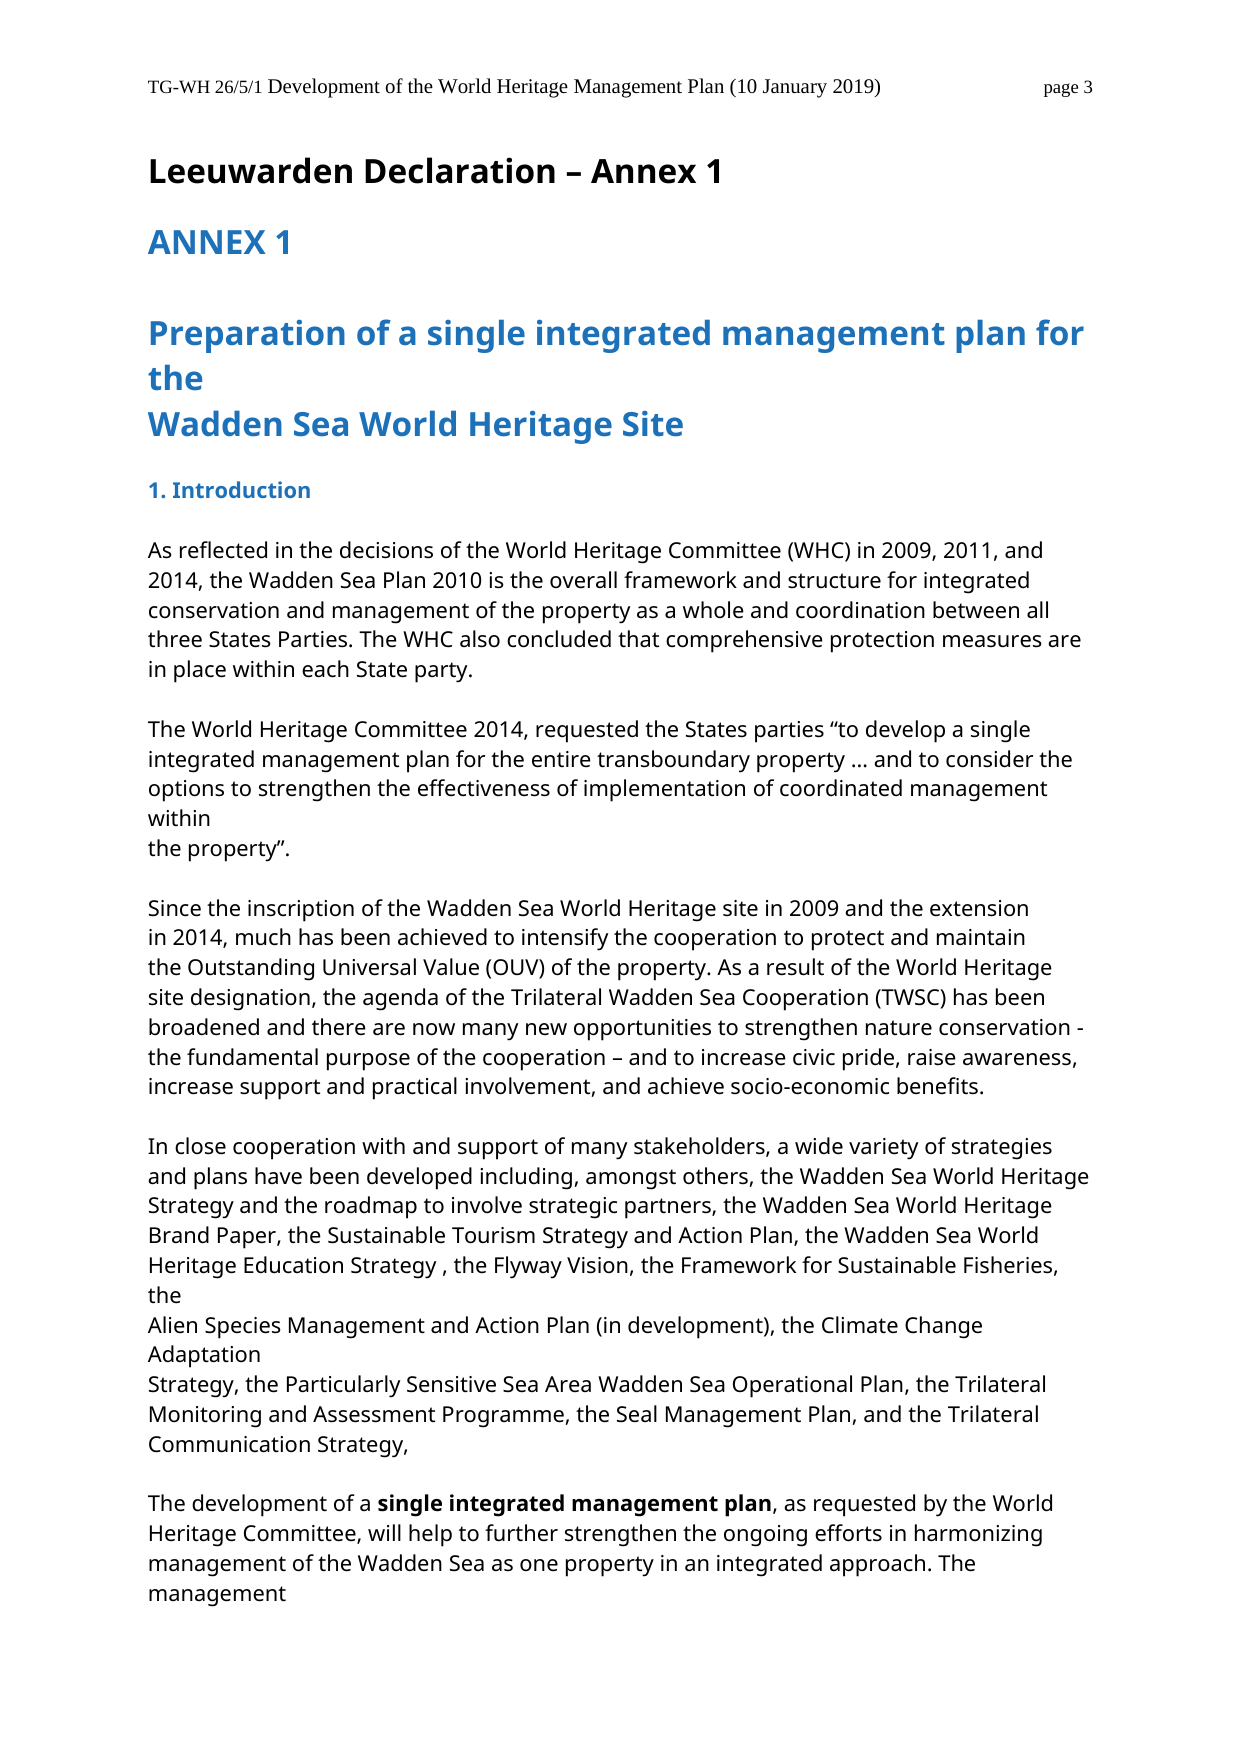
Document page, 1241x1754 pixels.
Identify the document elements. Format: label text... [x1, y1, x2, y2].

text Heritage Education Strategy , the Flyway Vision, the Framework for Sustainable Fisheries, the [148, 1250, 1092, 1310]
text In close cooperation with and support of many stakeholders, a wide variety of strategies [148, 1131, 1092, 1161]
text the fundamental purpose of the cooperation – and to increase civic pride, raise awareness, [148, 1042, 1092, 1071]
text broadened and there are now many new opportunities to strengthen nature conservation - [148, 1012, 1092, 1042]
text Wadden Sea World Heritage Site [148, 400, 1092, 446]
text As reflected in the decisions of the World Heritage Committee (WHC) in 2009, 2011, and 2014, the Wadden Sea Plan 2010 is the overall framework and structure for integrated conservation and management of the property as a whole and coordination between all three States Parties. The WHC also concluded that comprehensive protection measures are in place within each State party. [148, 535, 1092, 684]
text in 2014, much has been achieved to intensify the cooperation to protect and maintain [148, 922, 1092, 952]
text integrated management plan for the entire transboundary property … and to consider the [148, 744, 1092, 773]
text Monitoring and Assessment Programme, the Seal Management Plan, and the Trilateral [148, 1399, 1092, 1429]
text increase support and practical involvement, and achieve socio-economic benefits. [148, 1071, 1092, 1101]
text Strategy, the Particularly Sensitive Sea Area Wadden Sea Operational Plan, the Trilateral [148, 1369, 1092, 1399]
text Communication Strategy, [148, 1429, 1092, 1459]
text management of the Wadden Sea as one property in an integrated approach. The management [148, 1548, 1092, 1608]
text Leeuwarden Declaration – Annex 1 [148, 148, 1092, 193]
text options to strengthen the effectiveness of implementation of coordinated management within [148, 773, 1092, 833]
text 1. Introduction [148, 476, 1092, 505]
text site designation, the agenda of the Trilateral Wadden Sea Cooperation (TWSC) has been [148, 982, 1092, 1012]
text the Outstanding Universal Value (OUV) of the property. As a result of the World Heritage [148, 952, 1092, 982]
text the property”. [148, 833, 1092, 863]
text Strategy and the roadmap to involve strategic partners, the Wadden Sea World Heritage [148, 1191, 1092, 1220]
text ANNEX 1 [148, 219, 1092, 264]
text Brand Paper, the Sustainable Tourism Strategy and Action Plan, the Wadden Sea World [148, 1220, 1092, 1250]
text The World Heritage Committee 2014, requested the States parties “to develop a single [148, 714, 1092, 744]
text Alien Species Management and Action Plan (in development), the Climate Change Adaptation [148, 1310, 1092, 1369]
text Since the inscription of the Wadden Sea World Heritage site in 2009 and the extension [148, 893, 1092, 922]
text and plans have been developed including, amongst others, the Wadden Sea World Heritage [148, 1161, 1092, 1191]
text Preparation of a single integrated management plan for the [148, 309, 1092, 400]
text The development of a single integrated management plan, as requested by the World [148, 1488, 1092, 1518]
text Heritage Committee, will help to further strengthen the ongoing efforts in harmonizing [148, 1518, 1092, 1548]
